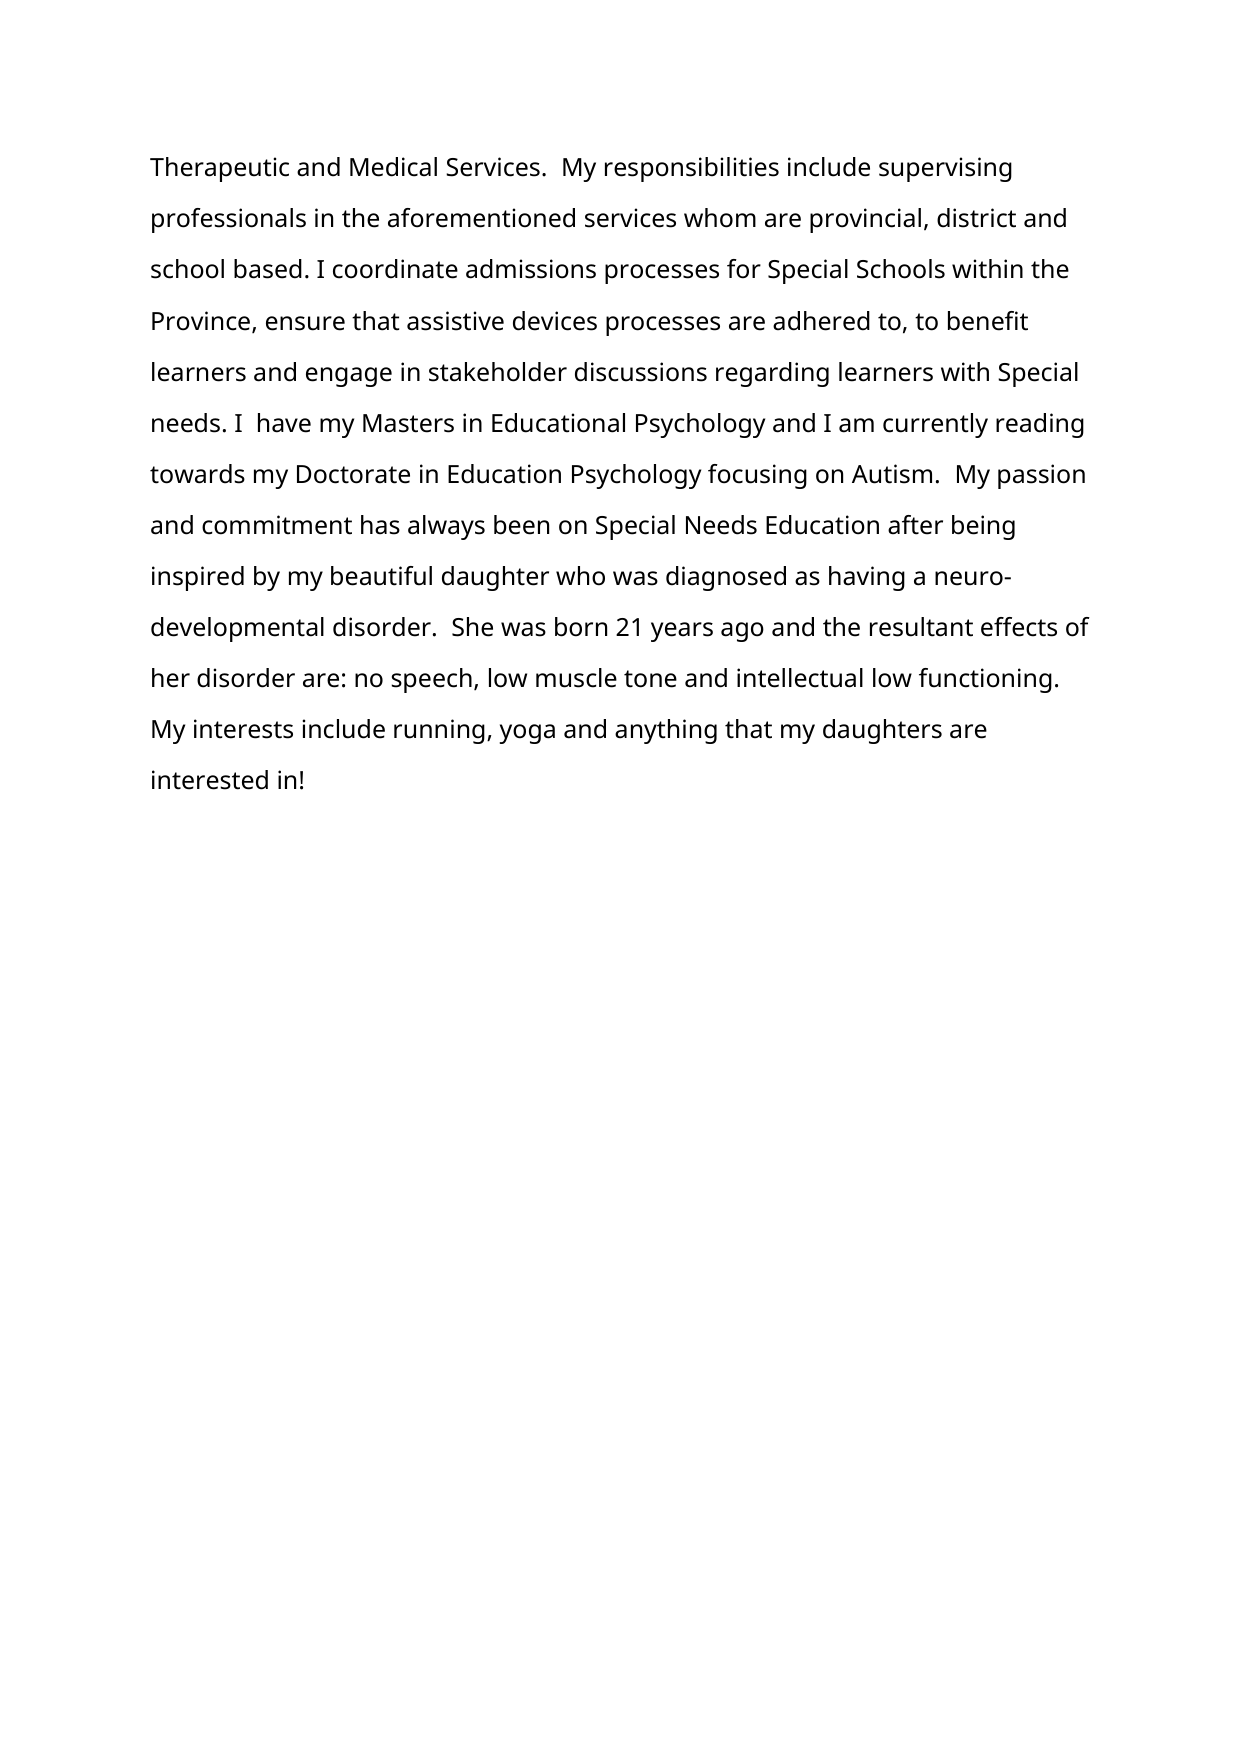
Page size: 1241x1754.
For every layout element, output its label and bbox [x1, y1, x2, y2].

text [150, 150, 1090, 797]
